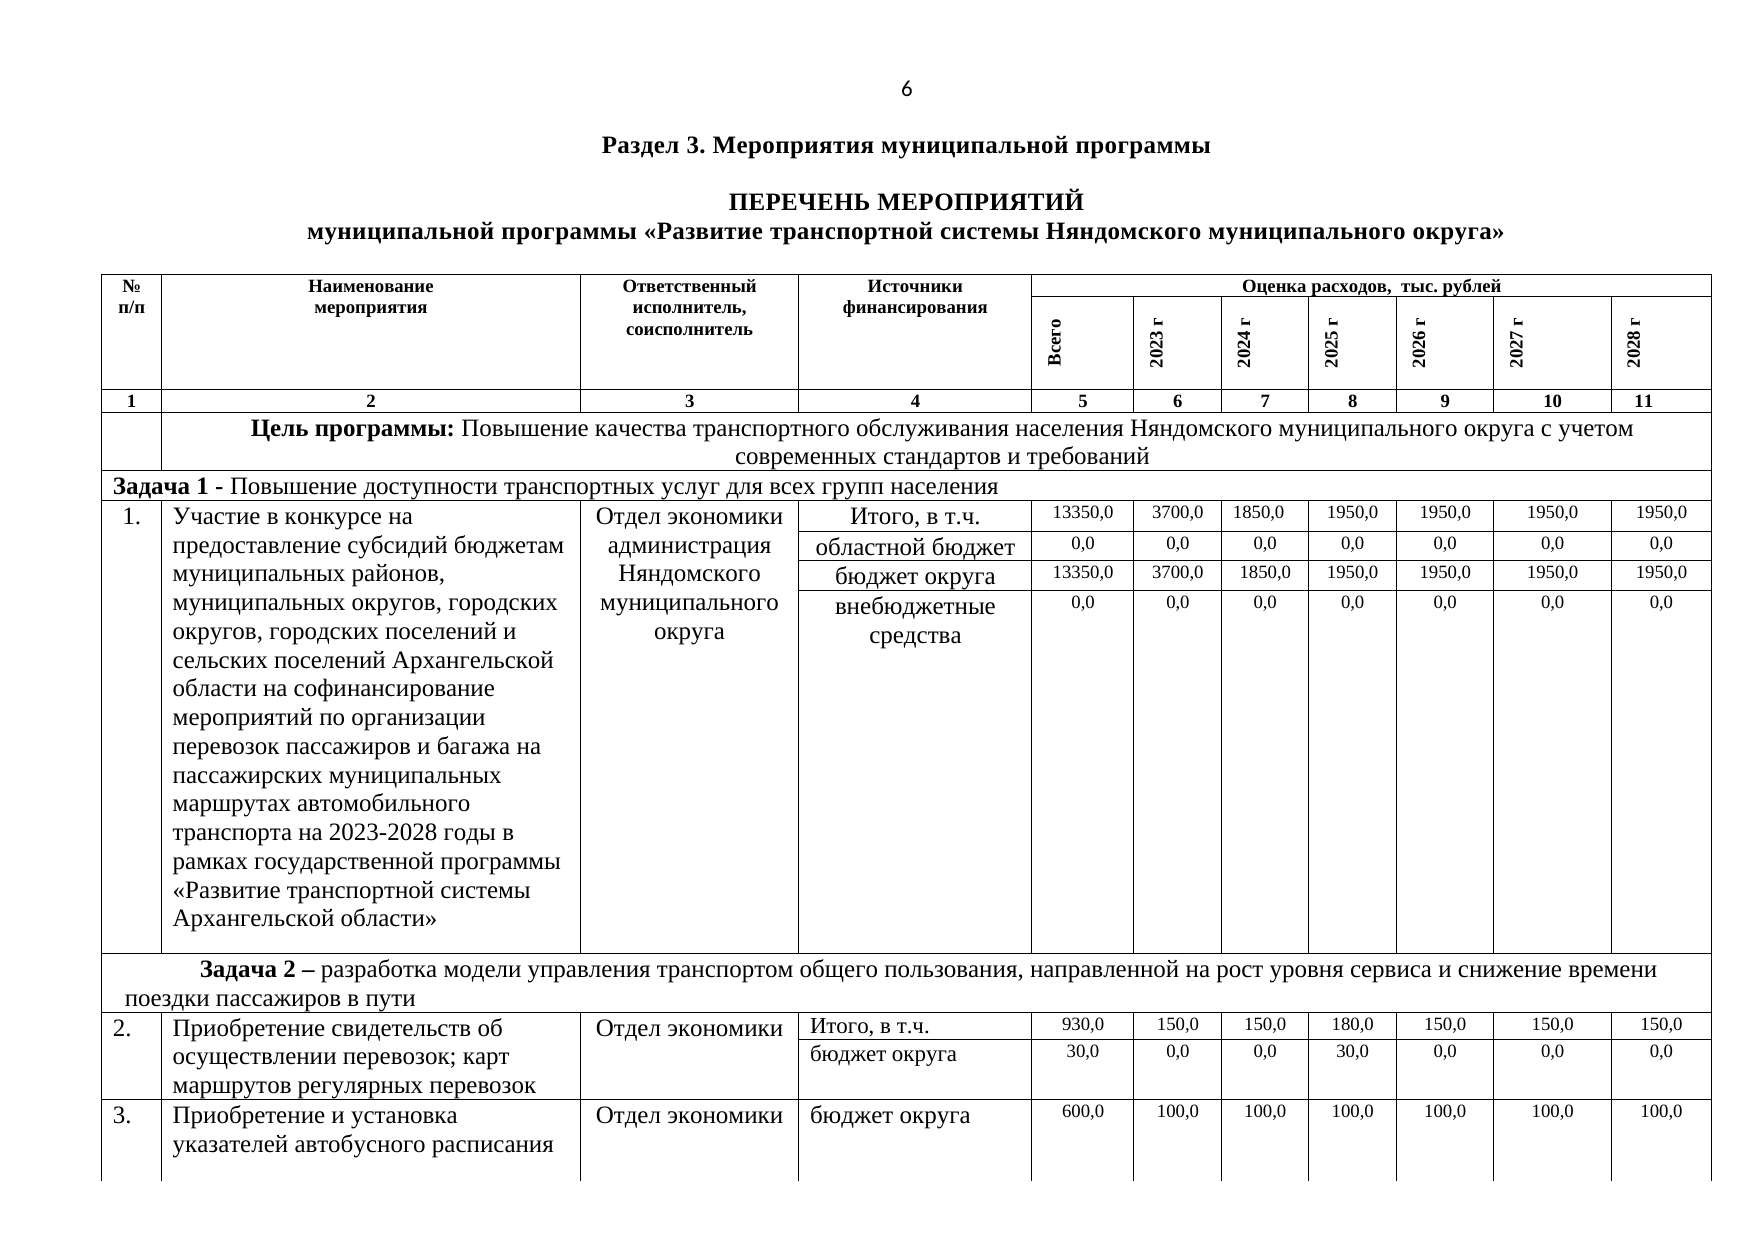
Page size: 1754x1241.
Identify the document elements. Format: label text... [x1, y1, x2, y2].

table_cell 2028 г [1612, 297, 1711, 389]
table_cell 2023 г [1134, 297, 1221, 389]
table_cell 150,0 [1397, 1013, 1493, 1039]
table_cell 1850,0 [1222, 501, 1308, 531]
table_cell 0,0 [1494, 591, 1611, 953]
table_cell 1950,0 [1309, 561, 1396, 590]
table_cell Цель программы: Повышение качества транспортного обслуживания населения Няндомского муниципального округа с учетом современных стандартов и требований [162, 413, 1711, 470]
table_cell 1950,0 [1494, 501, 1611, 531]
table_header Оценка расходов, тыс. рублей [1032, 275, 1711, 296]
table_cell 2. [102, 1013, 161, 1099]
table_cell 1 [102, 390, 161, 412]
table_cell 100,0 [1397, 1100, 1493, 1181]
table_cell 1950,0 [1397, 561, 1493, 590]
table_cell [102, 413, 161, 470]
table_cell 1950,0 [1309, 501, 1396, 531]
table_cell 0,0 [1612, 1040, 1711, 1099]
table_cell 2027 г [1494, 297, 1611, 389]
table_cell 150,0 [1494, 1013, 1611, 1039]
table_cell 150,0 [1222, 1013, 1308, 1039]
table_header Наименование мероприятия [162, 275, 580, 389]
table_cell 100,0 [1222, 1100, 1308, 1181]
table_header Ответственный исполнитель, соисполнитель [581, 275, 798, 389]
table_cell 13350,0 [1032, 501, 1133, 531]
table_cell 0,0 [1134, 1040, 1221, 1099]
table_cell 0,0 [1397, 1040, 1493, 1099]
table_cell 6 [1134, 390, 1221, 412]
table_cell 0,0 [1032, 591, 1133, 953]
table_cell Итого, в т.ч. [799, 501, 1031, 531]
table_cell 2026 г [1397, 297, 1493, 389]
table_cell 4 [799, 390, 1031, 412]
table_cell 3700,0 [1134, 501, 1221, 531]
table_cell областной бюджет [799, 532, 1031, 560]
table_cell 1950,0 [1494, 561, 1611, 590]
table_cell 13350,0 [1032, 561, 1133, 590]
table_cell Отдел экономики [581, 1100, 798, 1181]
table_cell бюджет округа [799, 561, 1031, 590]
table_cell 100,0 [1134, 1100, 1221, 1181]
table_cell 2 [162, 390, 580, 412]
table_cell 9 [1397, 390, 1493, 412]
table_cell Приобретение свидетельств об осуществлении перевозок; карт маршрутов регулярных перевозок [162, 1013, 580, 1099]
table_cell 11 [1612, 390, 1711, 412]
table_cell 0,0 [1397, 532, 1493, 560]
table_cell Отдел экономики [581, 1013, 798, 1099]
table_cell 0,0 [1134, 532, 1221, 560]
text Раздел 3. Мероприятия муниципальной программы [59, 130, 1754, 159]
text муниципальной программы «Развитие транспортной системы Няндомского муниципального округа» [59, 216, 1754, 245]
table_header Источники финансирования [799, 275, 1031, 389]
table_header № п/п [102, 275, 161, 389]
table_cell 3700,0 [1134, 561, 1221, 590]
table_cell 0,0 [1494, 532, 1611, 560]
table_cell 8 [1309, 390, 1396, 412]
table_cell 0,0 [1612, 591, 1711, 953]
table_cell 10 [1494, 390, 1611, 412]
table_cell 1850,0 [1222, 561, 1308, 590]
table_cell 0,0 [1397, 591, 1493, 953]
table_cell 1. [102, 501, 161, 953]
table_cell Задача 2 – разработка модели управления транспортом общего пользования, направленной на рост уровня сервиса и снижение времени поездки пассажиров в пути [102, 954, 1711, 1012]
table_cell бюджет округа [799, 1100, 1031, 1181]
table_cell 150,0 [1612, 1013, 1711, 1039]
table_cell 2024 г [1222, 297, 1308, 389]
table_cell 100,0 [1612, 1100, 1711, 1181]
table_cell 180,0 [1309, 1013, 1396, 1039]
table_cell 3 [581, 390, 798, 412]
table_cell 0,0 [1612, 532, 1711, 560]
table_cell 0,0 [1222, 532, 1308, 560]
table_cell 1950,0 [1612, 501, 1711, 531]
table_cell 100,0 [1494, 1100, 1611, 1181]
table_cell 1950,0 [1612, 561, 1711, 590]
table_cell 5 [1032, 390, 1133, 412]
table_cell Участие в конкурсе на предоставление субсидий бюджетам муниципальных районов, муниципальных округов, городских округов, городских поселений и сельских поселений Архангельской области на софинансирование мероприятий по организации перевозок пассажиров и багажа на пассажирских муниципальных маршрутах автомобильного транспорта на 2023-2028 годы в рамках государственной программы «Развитие транспортной системы Архангельской области» [162, 501, 580, 953]
table_cell 2025 г [1309, 297, 1396, 389]
table_cell 7 [1222, 390, 1308, 412]
table_cell 0,0 [1032, 532, 1133, 560]
table_cell 0,0 [1222, 1040, 1308, 1099]
table_cell 0,0 [1494, 1040, 1611, 1099]
text ПЕРЕЧЕНЬ МЕРОПРИЯТИЙ [59, 187, 1754, 216]
table_cell бюджет округа [799, 1040, 1031, 1099]
table_cell Задача 1 - Повышение доступности транспортных услуг для всех групп населения [102, 471, 1711, 500]
table_cell 930,0 [1032, 1013, 1133, 1039]
table_cell 0,0 [1309, 532, 1396, 560]
table_cell 30,0 [1032, 1040, 1133, 1099]
table_cell 150,0 [1134, 1013, 1221, 1039]
table_cell внебюджетные средства [799, 591, 1031, 953]
table_cell 30,0 [1309, 1040, 1396, 1099]
table_cell Отдел экономики администрация Няндомского муниципального округа [581, 501, 798, 953]
table_cell Всего [1032, 297, 1133, 389]
table_cell Приобретение и установка указателей автобусного расписания на автобусных остановках [162, 1100, 580, 1181]
table_cell 0,0 [1309, 591, 1396, 953]
table_cell 100,0 [1309, 1100, 1396, 1181]
table_cell Итого, в т.ч. [799, 1013, 1031, 1039]
table_cell 3. [102, 1100, 161, 1181]
table_cell 0,0 [1222, 591, 1308, 953]
table_cell 0,0 [1134, 591, 1221, 953]
table_cell 600,0 [1032, 1100, 1133, 1181]
table_cell 1950,0 [1397, 501, 1493, 531]
